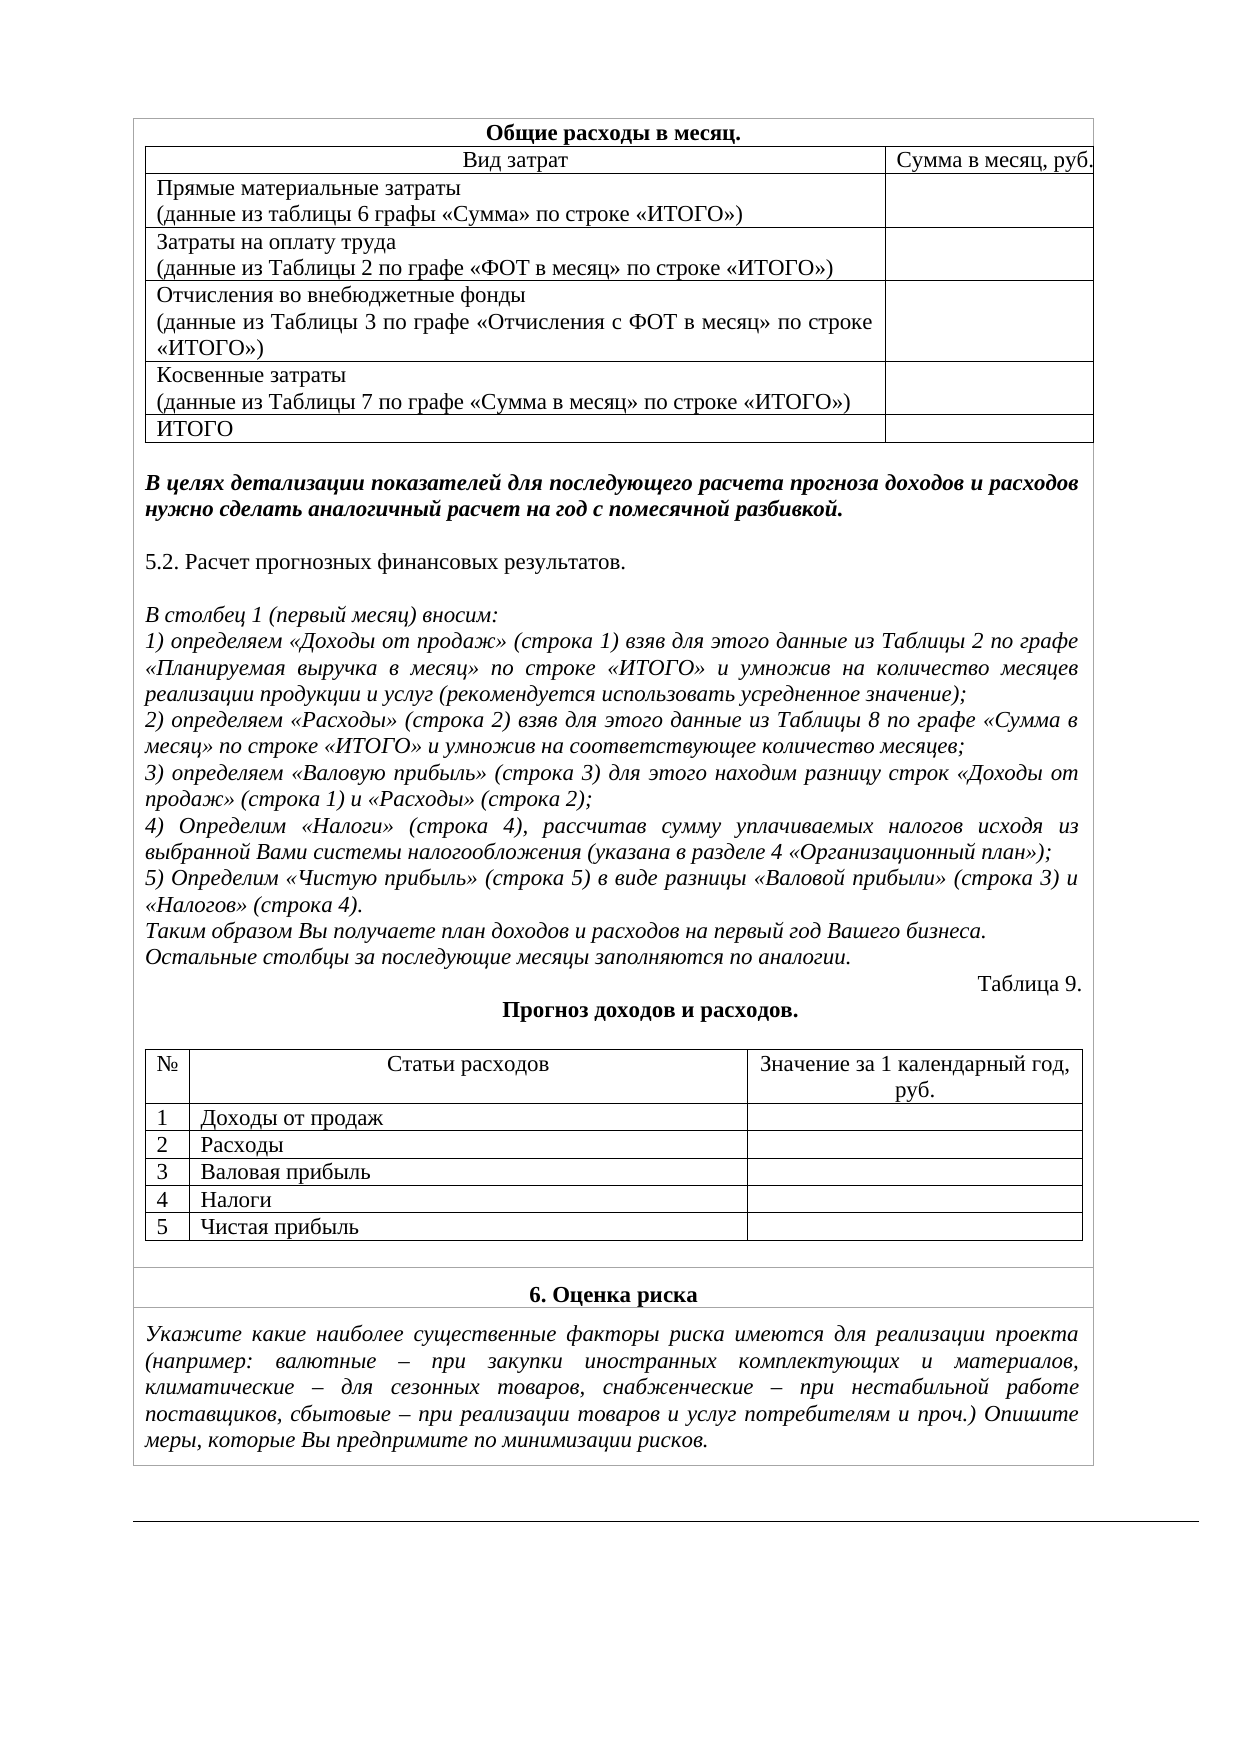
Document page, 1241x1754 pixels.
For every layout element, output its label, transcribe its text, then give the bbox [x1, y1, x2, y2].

table_cell Укажите какие наиболее существенные факторы риска имеются для реализации проекта (например: валютные – при закупки иностранных комплектующих и материалов, климатические – для сезонных товаров, снабженческие – при нестабильной работе поставщиков, сбытовые – при реализации товаров и услуг потребителям и проч.) Опишите меры, которые Вы предпримите по минимизации рисков. [134, 1308, 1093, 1465]
table_cell 6. Оценка риска [134, 1268, 1093, 1307]
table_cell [134, 119, 1093, 1267]
